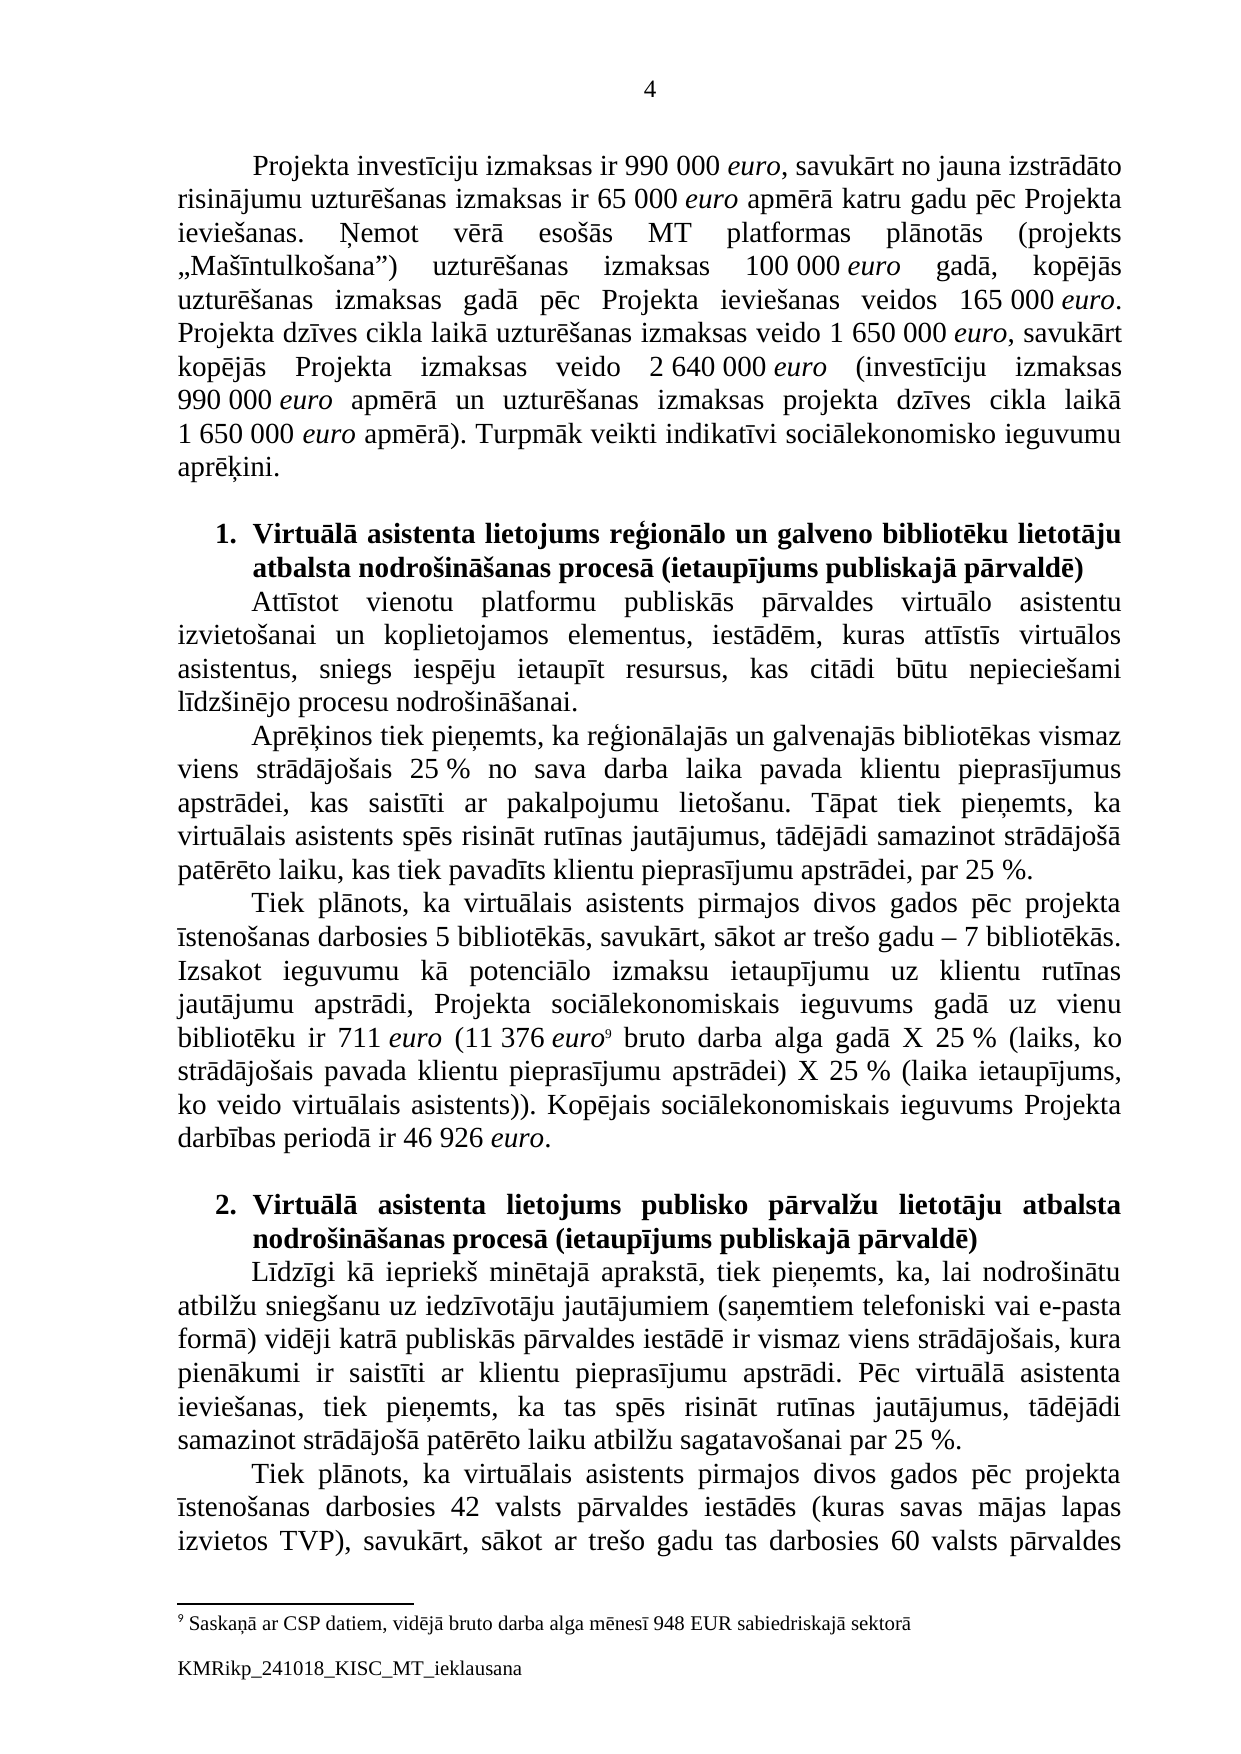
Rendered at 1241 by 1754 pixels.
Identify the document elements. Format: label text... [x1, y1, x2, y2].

list Virtuālā asistenta lietojums reģionālo un galveno bibliotēku lietotāju atbalsta nodrošināšanas procesā (ietaupījums publiskajā pārvaldē) [215, 517, 1122, 584]
text Tiek plānots, ka virtuālais asistents pirmajos divos gados pēc projekta īstenošanas darbosies 5 bibliotēkās, savukārt, sākot ar trešo gadu – 7 bibliotēkās. Izsakot ieguvumu kā potenciālo izmaksu ietaupījumu uz klientu rutīnas jautājumu apstrādi, Projekta sociālekonomiskais ieguvums gadā uz vienu bibliotēku ir 711 euro (11 376 euro bruto darba alga gadā X 25 % (laiks, ko strādājošais pavada klientu pieprasījumu apstrādei) X 25 % (laika ietaupījums, ko veido virtuālais asistents)). Kopējais sociālekonomiskais ieguvums Projekta darbības periodā ir 46 926 euro. [177, 886, 1122, 1154]
text Projekta investīciju izmaksas ir 990 000 euro, savukārt no jauna izstrādāto risinājumu uzturēšanas izmaksas ir 65 000 euro apmērā katru gadu pēc Projekta ieviešanas. Ņemot vērā esošās MT platformas plānotās (projekts „Mašīntulkošana”) uzturēšanas izmaksas 100 000 euro gadā, kopējās uzturēšanas izmaksas gadā pēc Projekta ieviešanas veidos 165 000 euro. Projekta dzīves cikla laikā uzturēšanas izmaksas veido 1 650 000 euro, savukārt kopējās Projekta izmaksas veido 2 640 000 euro (investīciju izmaksas 990 000 euro apmērā un uzturēšanas izmaksas projekta dzīves cikla laikā 1 650 000 euro apmērā). Turpmāk veikti indikatīvi sociālekonomisko ieguvumu aprēķini. [177, 148, 1122, 483]
text Attīstot vienotu platformu publiskās pārvaldes virtuālo asistentu izvietošanai un koplietojamos elementus, iestādēm, kuras attīstīs virtuālos asistentus, sniegs iespēju ietaupīt resursus, kas citādi būtu nepieciešami līdzšinējo procesu nodrošināšanai. [177, 584, 1122, 718]
text Aprēķinos tiek pieņemts, ka reģionālajās un galvenajās bibliotēkas vismaz viens strādājošais 25 % no sava darba laika pavada klientu pieprasījumus apstrādei, kas saistīti ar pakalpojumu lietošanu. Tāpat tiek pieņemts, ka virtuālais asistents spēs risināt rutīnas jautājumus, tādējādi samazinot strādājošā patērēto laiku, kas tiek pavadīts klientu pieprasījumu apstrādei, par 25 %. [177, 718, 1122, 886]
text Līdzīgi kā iepriekš minētajā aprakstā, tiek pieņemts, ka, lai nodrošinātu atbilžu sniegšanu uz iedzīvotāju jautājumiem (saņemtiem telefoniski vai e-pasta formā) vidēji katrā publiskās pārvaldes iestādē ir vismaz viens strādājošais, kura pienākumi ir saistīti ar klientu pieprasījumu apstrādi. Pēc virtuālā asistenta ieviešanas, tiek pieņemts, ka tas spēs risināt rutīnas jautājumus, tādējādi samazinot strādājošā patērēto laiku atbilžu sagatavošanai par 25 %. [177, 1254, 1122, 1456]
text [177, 1456, 1122, 1556]
list Virtuālā asistenta lietojums publisko pārvalžu lietotāju atbalsta nodrošināšanas procesā (ietaupījums publiskajā pārvaldē) [215, 1187, 1122, 1254]
